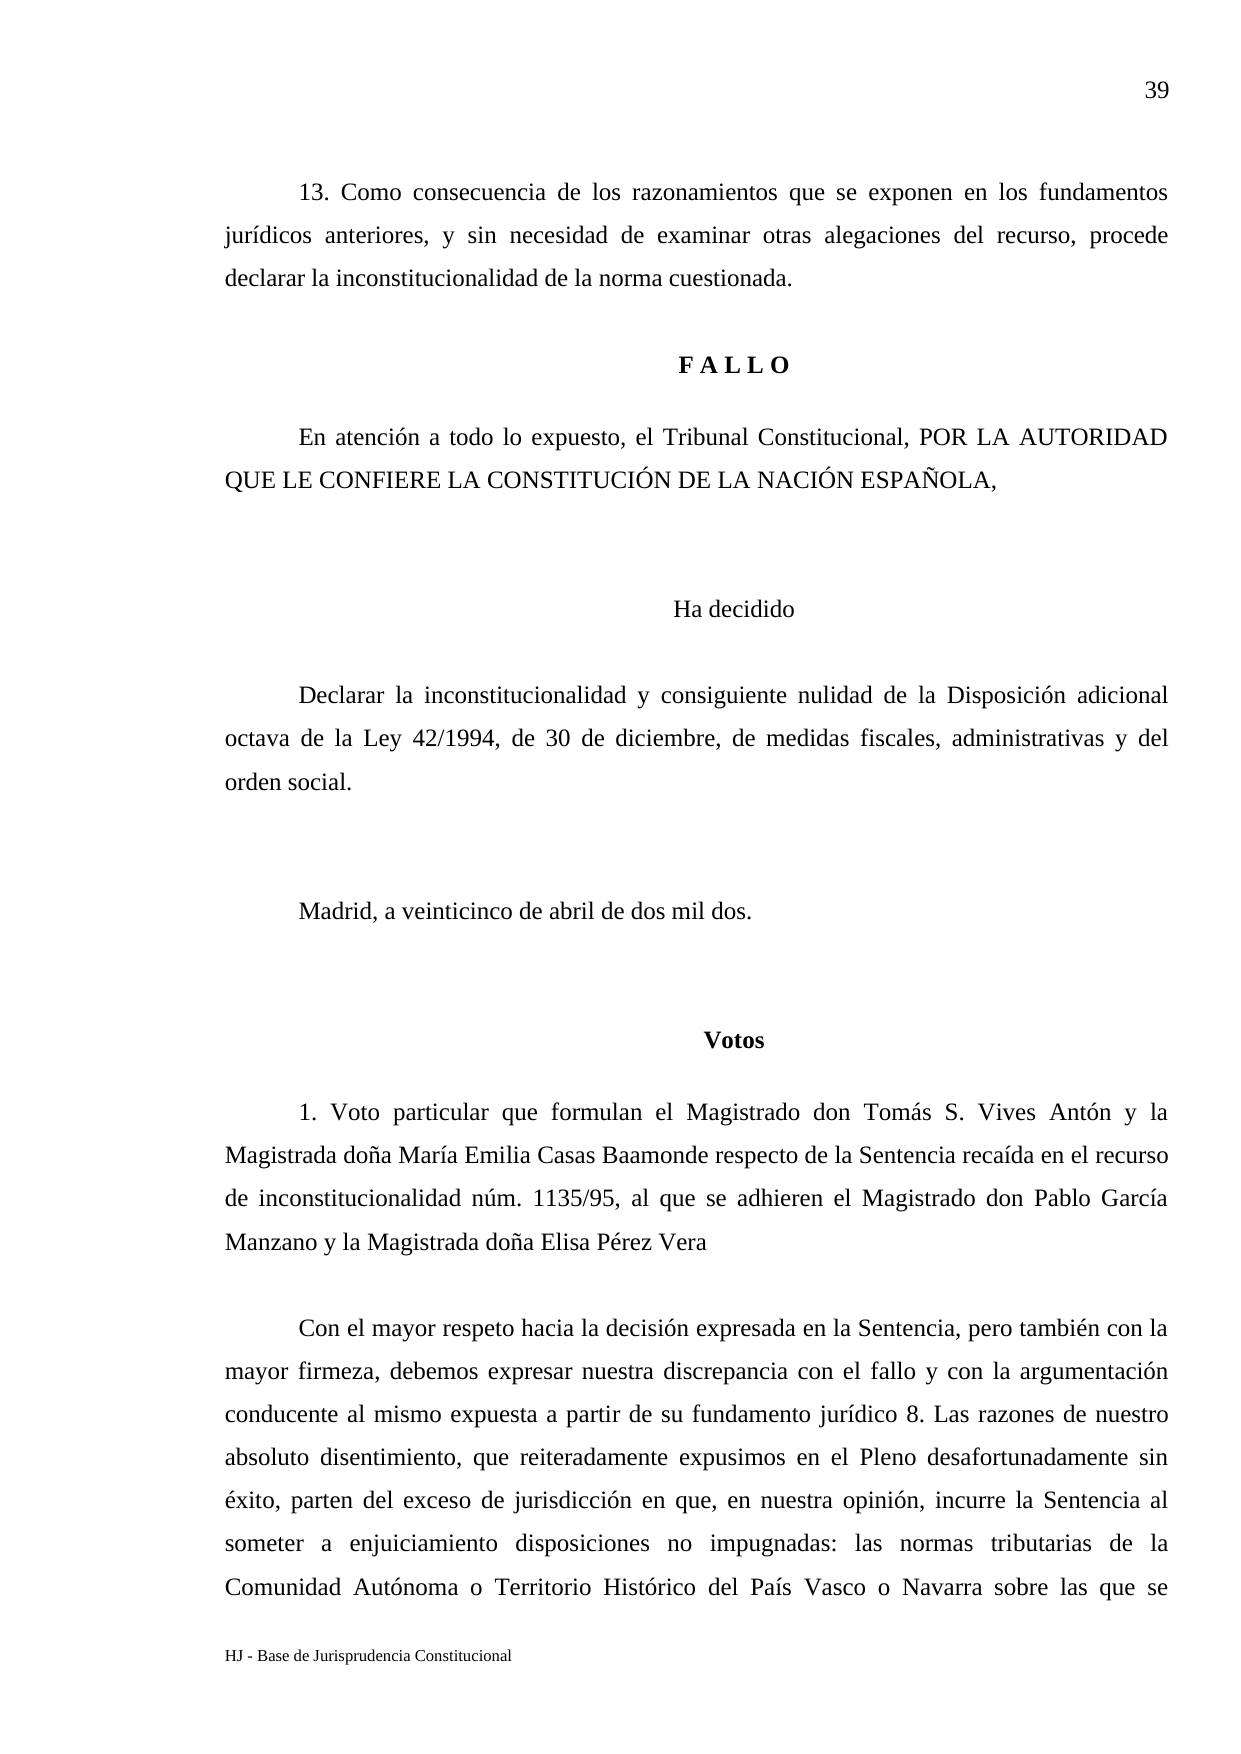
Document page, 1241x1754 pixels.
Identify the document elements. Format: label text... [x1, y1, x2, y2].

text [224, 1313, 1169, 1600]
text Madrid, a veinticinco de abril de dos mil dos. [224, 896, 1169, 925]
text Declarar la inconstitucionalidad y consiguiente nulidad de la Disposición adicional octava de la Ley 42/1994, de 30 de diciembre, de medidas fiscales, administrativas y del orden social. [224, 680, 1169, 795]
text En atención a todo lo expuesto, el Tribunal Constitucional, POR LA AUTORIDAD QUE LE CONFIERE LA CONSTITUCIÓN DE LA NACIÓN ESPAÑOLA, [224, 422, 1169, 493]
text 1. Voto particular que formulan el Magistrado don Tomás S. Vives Antón y la Magistrada doña María Emilia Casas Baamonde respecto de la Sentencia recaída en el recurso de inconstitucionalidad núm. 1135/95, al que se adhieren el Magistrado don Pablo García Manzano y la Magistrada doña Elisa Pérez Vera [224, 1097, 1169, 1255]
text Ha decidido [224, 594, 1169, 623]
subtitle Votos [224, 1025, 1169, 1054]
text 13. Como consecuencia de los razonamientos que se exponen en los fundamentos jurídicos anteriores, y sin necesidad de examinar otras alegaciones del recurso, procede declarar la inconstitucionalidad de la norma cuestionada. [224, 177, 1169, 292]
subtitle F A L L O [224, 350, 1169, 378]
